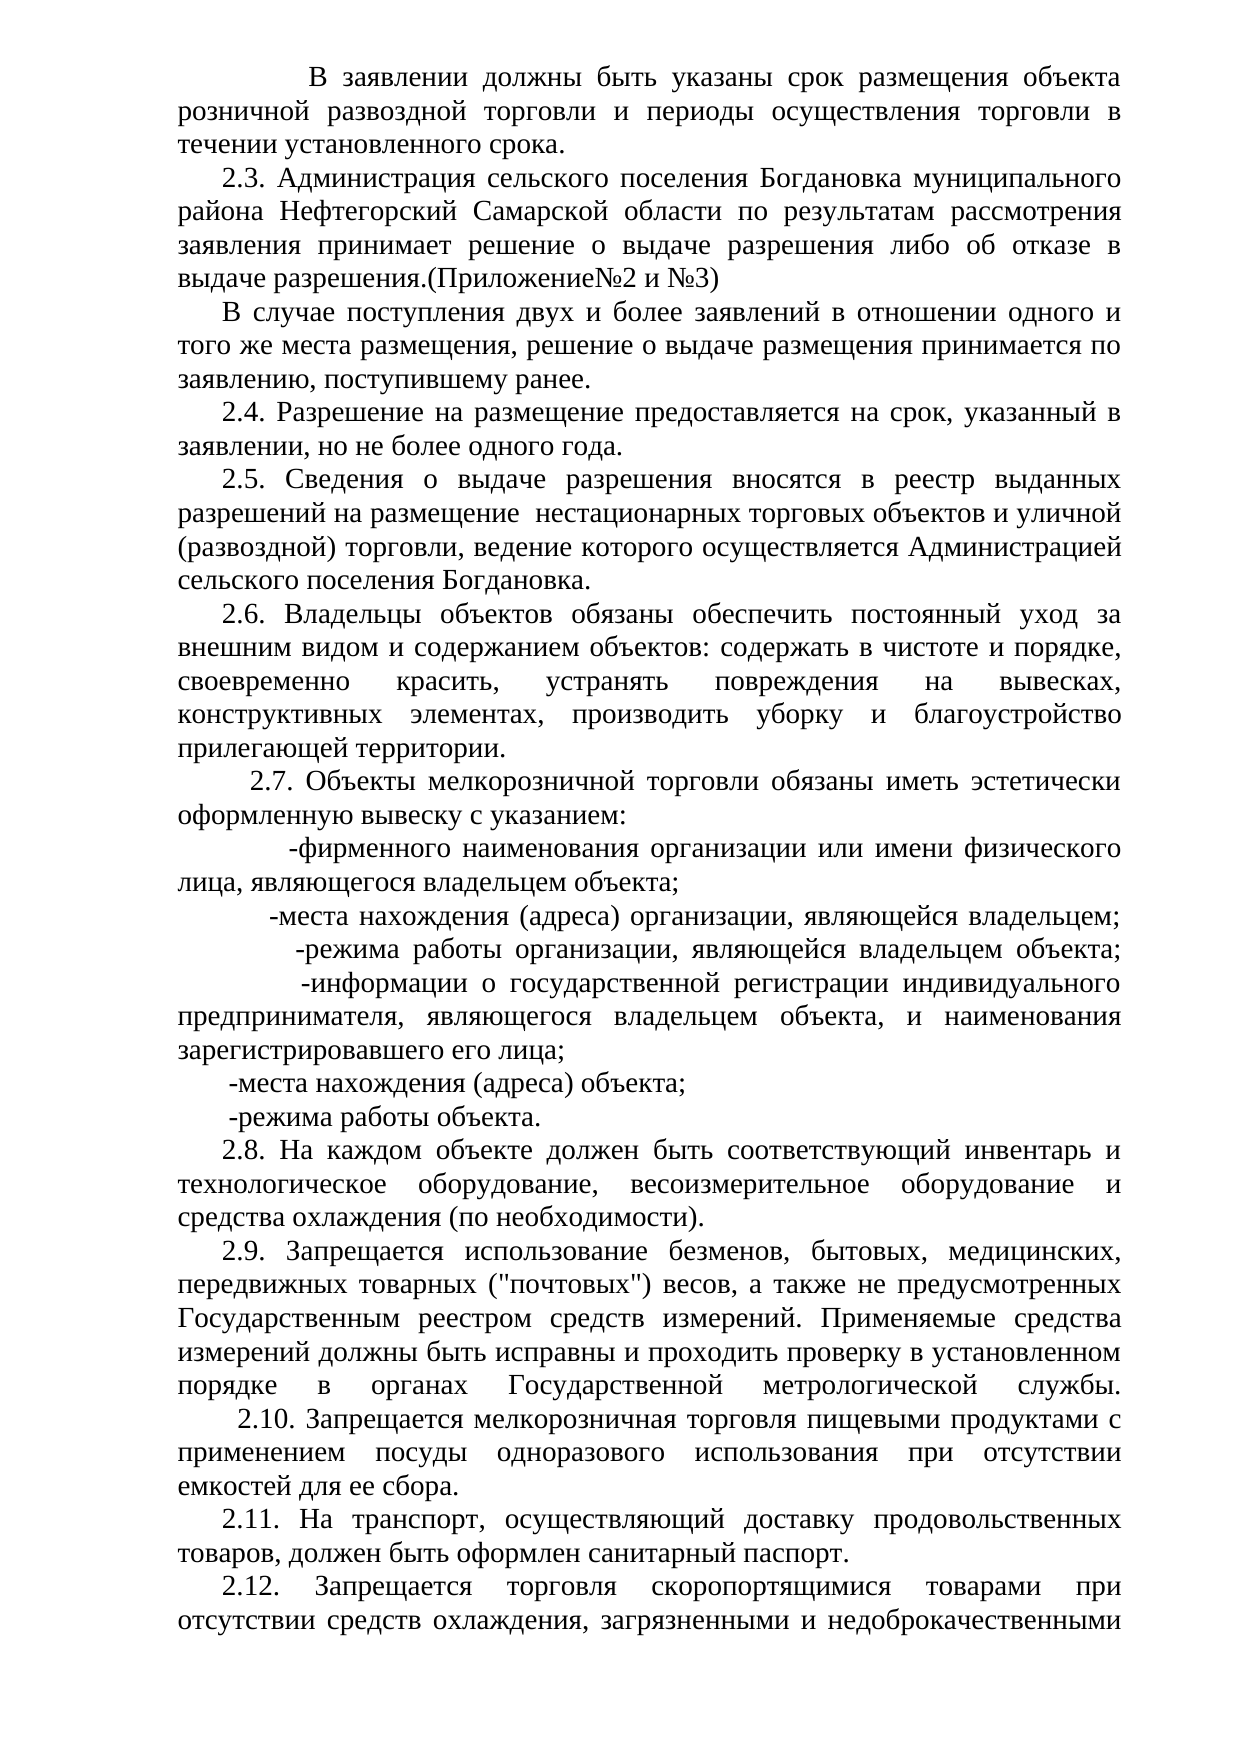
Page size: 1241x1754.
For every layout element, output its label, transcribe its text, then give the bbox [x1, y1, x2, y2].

text -фирменного наименования организации или имени физического лица, являющегося владельцем объекта; [177, 831, 1122, 898]
text В заявлении должны быть указаны срок размещения объекта розничной развоздной торговли и периоды осуществления торговли в течении установленного срока. [177, 59, 1122, 160]
text 2.7. Объекты мелкорозничной торговли обязаны иметь эстетически оформленную вывеску с указанием: [177, 763, 1122, 831]
text -режима работы объекта. [177, 1099, 1122, 1132]
text 2.4. Разрешение на размещение предоставляется на срок, указанный в заявлении, но не более одного года. [177, 394, 1122, 462]
text 2.8. На каждом объекте должен быть соответствующий инвентарь и технологическое оборудование, весоизмерительное оборудование и средства охлаждения (по необходимости). [177, 1132, 1122, 1233]
text 2.6. Владельцы объектов обязаны обеспечить постоянный уход за внешним видом и содержанием объектов: содержать в чистоте и порядке, своевременно красить, устранять повреждения на вывесках, конструктивных элементах, производить уборку и благоустройство прилегающей территории. [177, 596, 1122, 763]
text 2.9. Запрещается использование безменов, бытовых, медицинских, передвижных товарных ("почтовых") весов, а также не предусмотренных Государственным реестром средств измерений. Применяемые средства измерений должны быть исправны и проходить проверку в установленном порядке в органах Государственной метрологической службы. 2.10. Запрещается мелкорозничная торговля пищевыми продуктами с применением посуды одноразового использования при отсутствии емкостей для ее сбора. [177, 1233, 1122, 1501]
text 2.3. Администрация сельского поселения Богдановка муниципального района Нефтегорский Самарской области по результатам рассмотрения заявления принимает решение о выдаче разрешения либо об отказе в выдаче разрешения.(Приложение№2 и №3) [177, 160, 1122, 294]
text 2.11. На транспорт, осуществляющий доставку продовольственных товаров, должен быть оформлен санитарный паспорт. [177, 1501, 1122, 1568]
text В случае поступления двух и более заявлений в отношении одного и того же места размещения, решение о выдаче размещения принимается по заявлению, поступившему ранее. [177, 294, 1122, 394]
text -места нахождения (адреса) объекта; [177, 1065, 1122, 1099]
text -места нахождения (адреса) организации, являющейся владельцем; -режима работы организации, являющейся владельцем объекта; -информации о государственной регистрации индивидуального предпринимателя, являющегося владельцем объекта, и наименования зарегистрировавшего его лица; [177, 898, 1122, 1065]
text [177, 1568, 1122, 1636]
text 2.5. Сведения о выдаче разрешения вносятся в реестр выданных разрешений на размещение нестационарных торговых объектов и уличной (развоздной) торговли, ведение которого осуществляется Администрацией сельского поселения Богдановка. [177, 462, 1122, 596]
